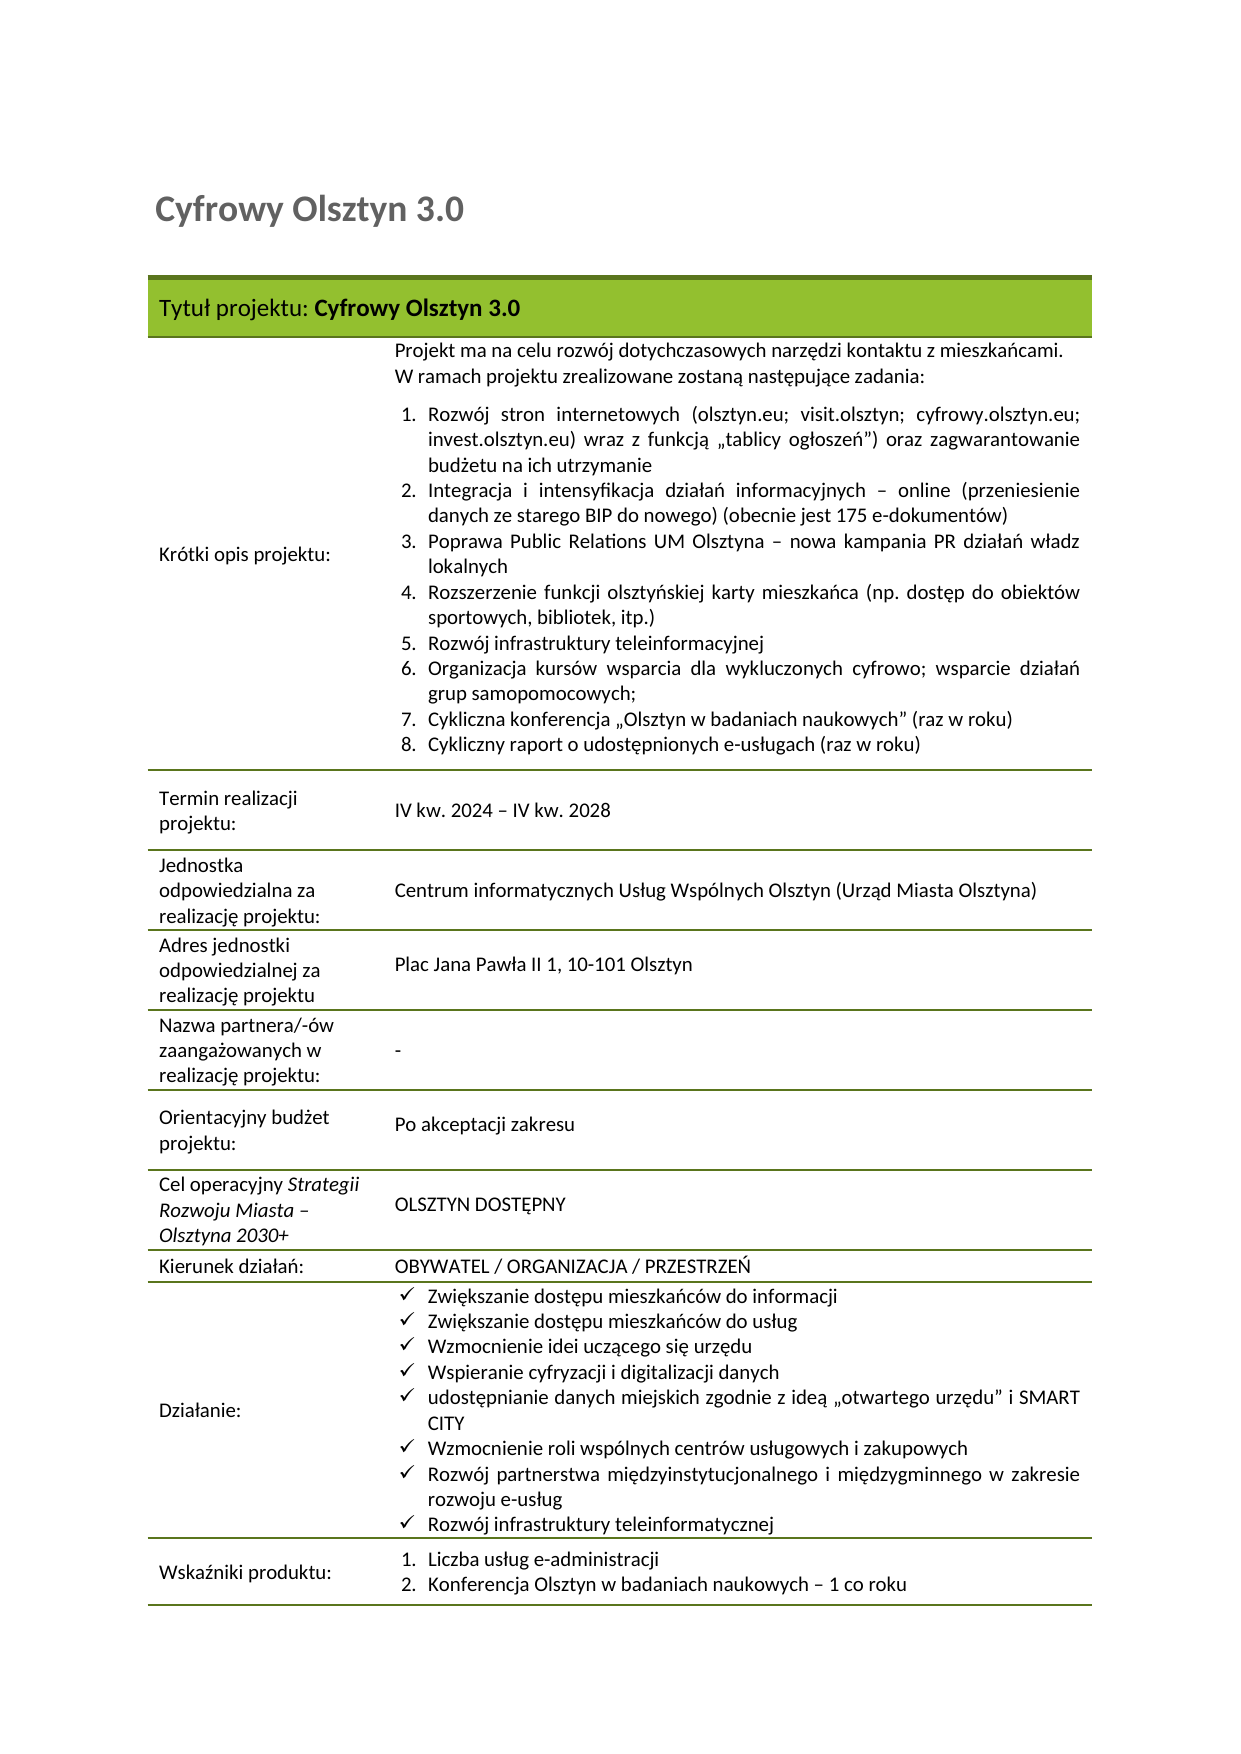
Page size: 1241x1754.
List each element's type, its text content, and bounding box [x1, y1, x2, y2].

table_cell OBYWATEL / ORGANIZACJA / PRZESTRZEŃ [383, 1251, 1092, 1281]
table_cell Nazwa partnera/-ów zaangażowanych w realizację projektu: [148, 1011, 383, 1089]
table_cell Adres jednostki odpowiedzialnej za realizację projektu [148, 931, 383, 1009]
table_cell Termin realizacji projektu: [148, 771, 383, 849]
table_cell Projekt ma na celu rozwój dotychczasowych narzędzi kontaktu z mieszkańcami. W ramach projektu zrealizowane zostaną następujące zadania: Rozwój stron internetowych (olsztyn.eu; visit.olsztyn; cyfrowy.olsztyn.eu; invest.olsztyn.eu) wraz z funkcją „tablicy ogłoszeń”) oraz zagwarantowanie budżetu na ich utrzymanie Integracja i intensyfikacja działań informacyjnych – online (przeniesienie danych ze starego BIP do nowego) (obecnie jest 175 e-dokumentów) Poprawa Public Relations UM Olsztyna – nowa kampania PR działań władz lokalnych Rozszerzenie funkcji olsztyńskiej karty mieszkańca (np. dostęp do obiektów sportowych, bibliotek, itp.) Rozwój infrastruktury teleinformacyjnej Organizacja kursów wsparcia dla wykluczonych cyfrowo; wsparcie działań grup samopomocowych; Cykliczna konferencja „Olsztyn w badaniach naukowych” (raz w roku) Cykliczny raport o udostępnionych e-usługach (raz w roku) [383, 338, 1092, 769]
list Cyfrowy Olsztyn 3.0 [147, 185, 1093, 231]
table_cell IV kw. 2024 – IV kw. 2028 [383, 771, 1092, 849]
table_cell Jednostka odpowiedzialna za realizację projektu: [148, 851, 383, 929]
table_cell Orientacyjny budżet projektu: [148, 1091, 383, 1169]
table_cell Działanie: [148, 1283, 383, 1537]
table_cell Krótki opis projektu: [148, 338, 383, 769]
table_cell Cel operacyjny Strategii Rozwoju Miasta – Olsztyna 2030+ [148, 1171, 383, 1249]
table_cell - [383, 1011, 1092, 1089]
table_cell OLSZTYN DOSTĘPNY [383, 1171, 1092, 1249]
table_cell Wskaźniki produktu: [148, 1539, 383, 1604]
table_cell Centrum informatycznych Usług Wspólnych Olsztyn (Urząd Miasta Olsztyna) [383, 851, 1092, 929]
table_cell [383, 1539, 1092, 1604]
table_cell Plac Jana Pawła II 1, 10-101 Olsztyn [383, 931, 1092, 1009]
table_cell Kierunek działań: [148, 1251, 383, 1281]
table_cell Zwiększanie dostępu mieszkańców do informacji Zwiększanie dostępu mieszkańców do usług Wzmocnienie idei uczącego się urzędu Wspieranie cyfryzacji i digitalizacji danych udostępnianie danych miejskich zgodnie z ideą „otwartego urzędu” i SMART CITY Wzmocnienie roli wspólnych centrów usługowych i zakupowych Rozwój partnerstwa międzyinstytucjonalnego i międzygminnego w zakresie rozwoju e-usług Rozwój infrastruktury teleinformatycznej [383, 1283, 1092, 1537]
table_cell Po akceptacji zakresu [383, 1091, 1092, 1169]
table_header Tytuł projektu: Cyfrowy Olsztyn 3.0 [148, 280, 1092, 336]
